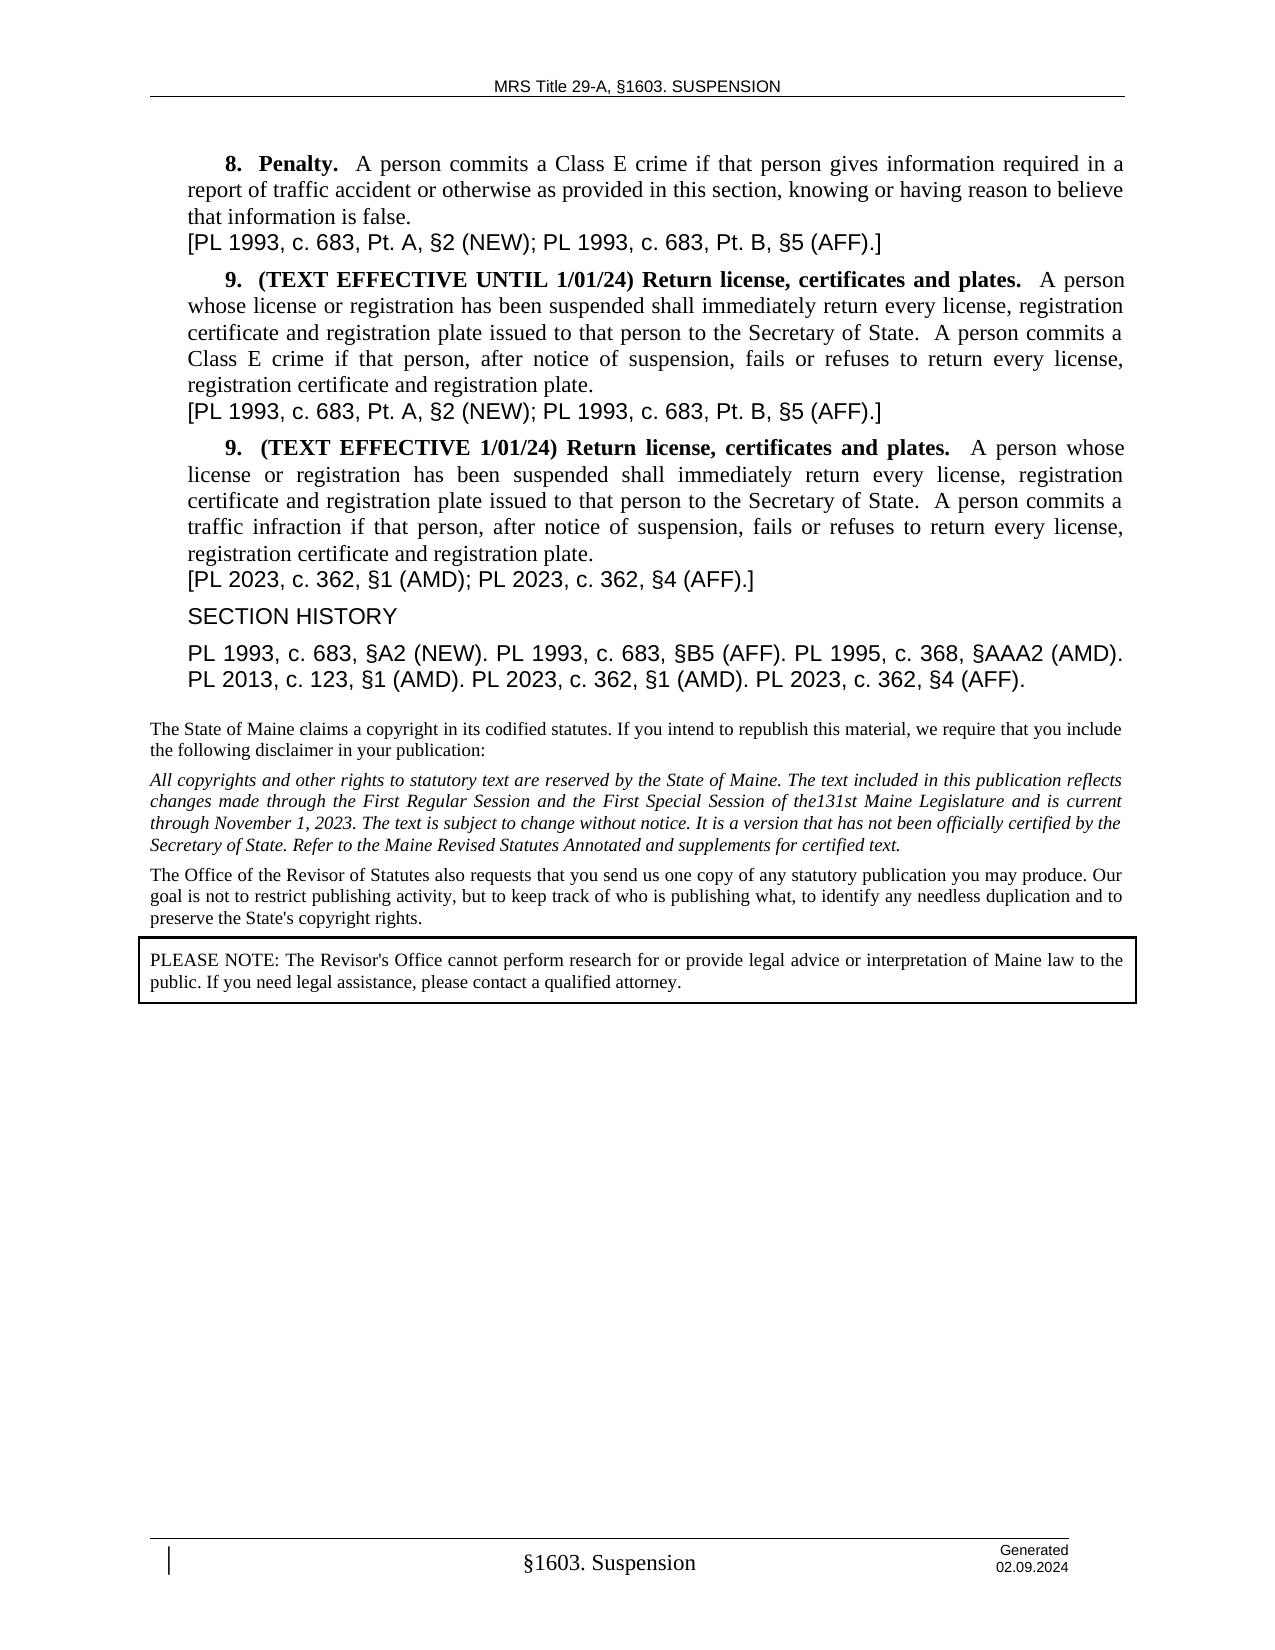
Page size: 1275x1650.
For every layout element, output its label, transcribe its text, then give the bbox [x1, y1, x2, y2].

text SECTION HISTORY [187, 603, 1125, 629]
text 9. (TEXT EFFECTIVE UNTIL 1/01/24) Return license, certificates and plates. A person whose license or registration has been suspended shall immediately return every license, registration certificate and registration plate issued to that person to the Secretary of State. A person commits a Class E crime if that person, after notice of suspension, fails or refuses to return every license, registration certificate and registration plate. [187, 266, 1125, 398]
text The Office of the Revisor of Statutes also requests that you send us one copy of any statutory publication you may produce. Our goal is not to restrict publishing activity, but to keep track of who is publishing what, to identify any needless duplication and to preserve the State's copyright rights. [150, 863, 1125, 928]
text [PL 1993, c. 683, Pt. A, §2 (NEW); PL 1993, c. 683, Pt. B, §5 (AFF).] [187, 229, 1125, 255]
text 8. Penalty. A person commits a Class E crime if that person gives information required in a report of traffic accident or otherwise as provided in this section, knowing or having reason to believe that information is false. [187, 150, 1125, 229]
text 9. (TEXT EFFECTIVE 1/01/24) Return license, certificates and plates. A person whose license or registration has been suspended shall immediately return every license, registration certificate and registration plate issued to that person to the Secretary of State. A person commits a traffic infraction if that person, after notice of suspension, fails or refuses to return every license, registration certificate and registration plate. [187, 434, 1125, 566]
text [PL 2023, c. 362, §1 (AMD); PL 2023, c. 362, §4 (AFF).] [187, 566, 1125, 592]
text PL 1993, c. 683, §A2 (NEW). PL 1993, c. 683, §B5 (AFF). PL 1995, c. 368, §AAA2 (AMD). PL 2013, c. 123, §1 (AMD). PL 2023, c. 362, §1 (AMD). PL 2023, c. 362, §4 (AFF). [187, 640, 1125, 692]
text All copyrights and other rights to statutory text are reserved by the State of Maine. The text included in this publication reflects changes made through the First Regular Session and the First Special Session of the131st Maine Legislature and is current through November 1, 2023 . The text is subject to change without notice. It is a version that has not been officially certified by the Secretary of State. Refer to the Maine Revised Statutes Annotated and supplements for certified text. [150, 769, 1125, 855]
text PLEASE NOTE: The Revisor's Office cannot perform research for or provide legal advice or interpretation of Maine law to the public. If you need legal assistance, please contact a qualified attorney. [140, 939, 1135, 1002]
text [PL 1993, c. 683, Pt. A, §2 (NEW); PL 1993, c. 683, Pt. B, §5 (AFF).] [187, 398, 1125, 424]
text The State of Maine claims a copyright in its codified statutes. If you intend to republish this material, we require that you include the following disclaimer in your publication: [150, 717, 1125, 761]
